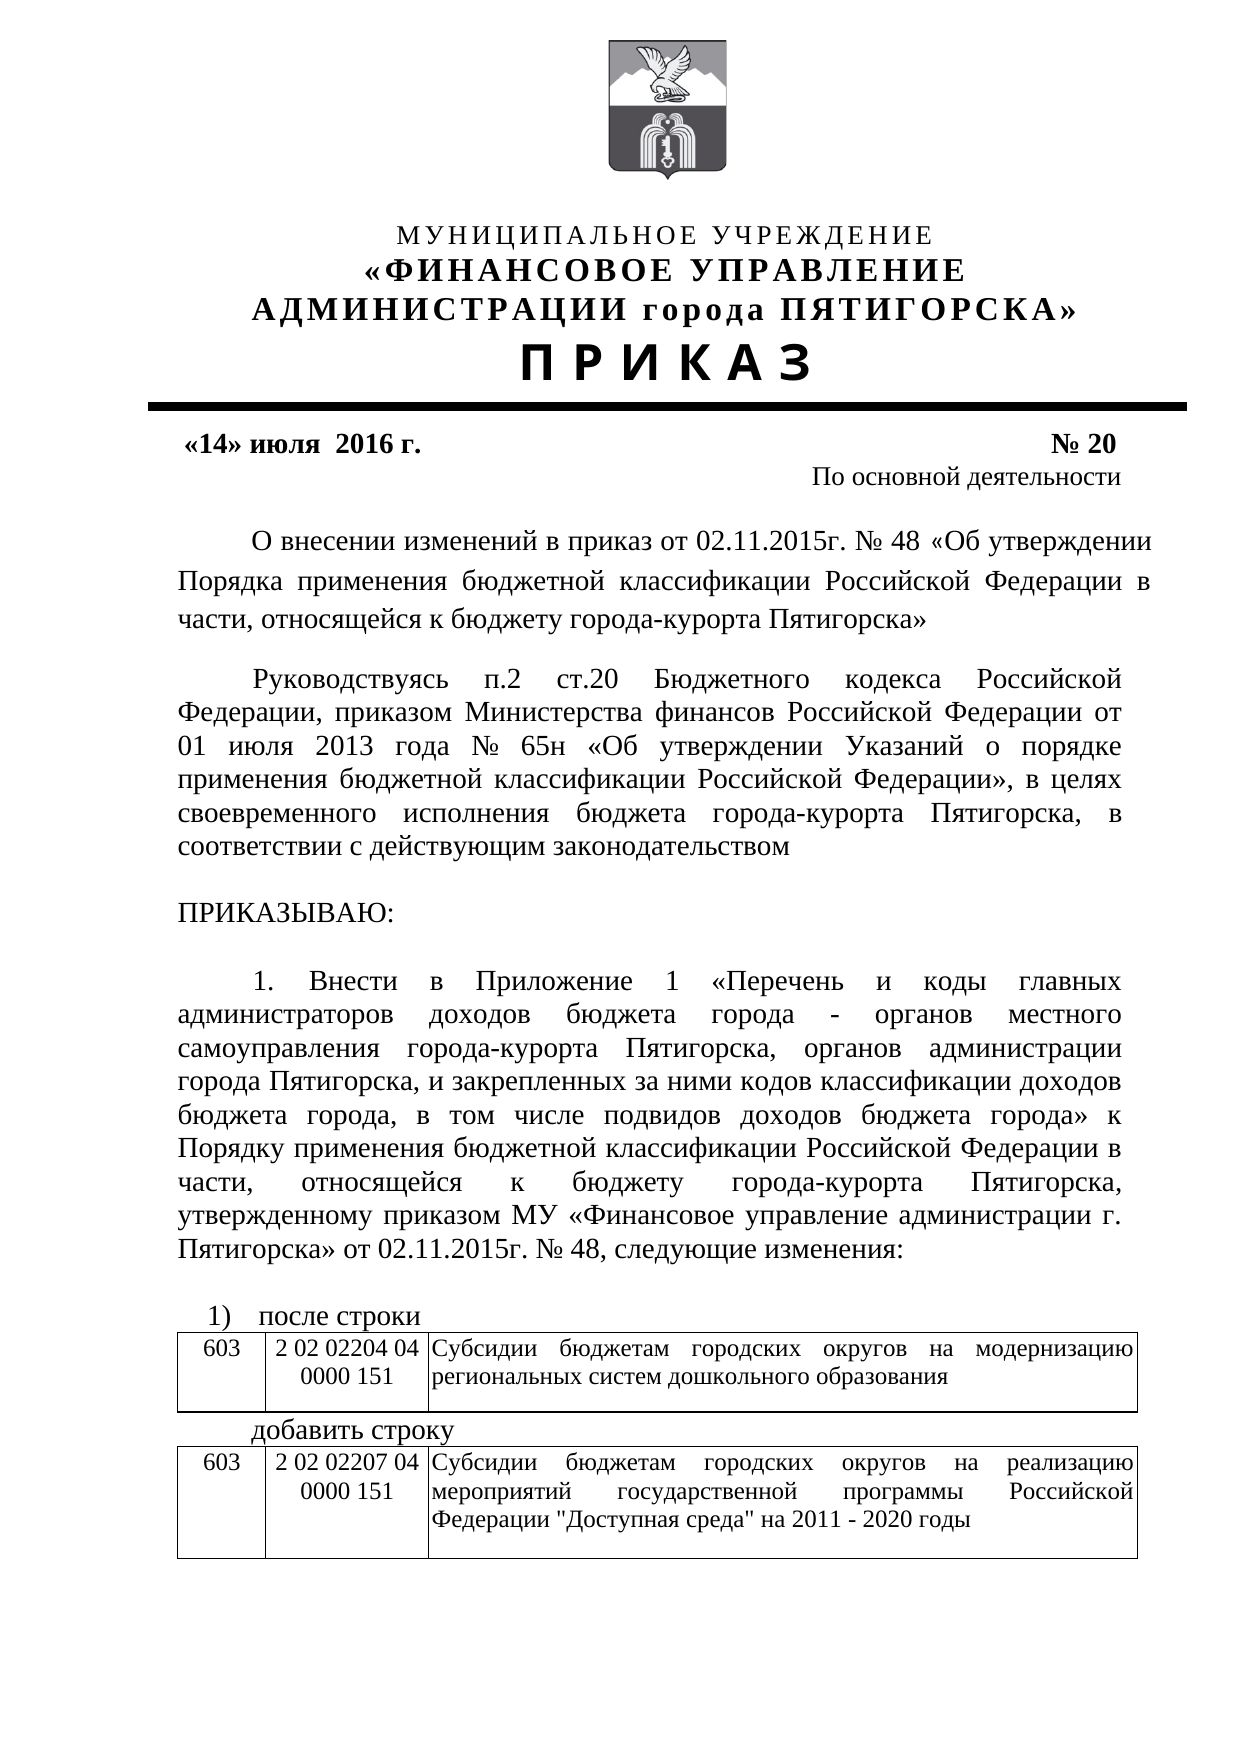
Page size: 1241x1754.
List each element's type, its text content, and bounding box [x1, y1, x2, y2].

text О внесении изменений в приказ от 02.11.2015г. № 48 «Об утверждении Порядка применения бюджетной классификации Российской Федерации в части, относящейся к бюджету города-курорта Пятигорска» [177, 522, 1152, 635]
table_header Субсидии бюджетам городских округов на реализацию мероприятий государственной программы Российской Федерации "Доступная среда" на 2011 - 2020 годы [429, 1447, 1137, 1558]
table_header 2 02 02207 04 0000 151 [266, 1447, 428, 1558]
picture [608, 40, 727, 181]
text По основной деятельности [118, 460, 1122, 491]
text Руководствуясь п.2 ст.20 Бюджетного кодекса Российской Федерации, приказом Министерства финансов Российской Федерации от 01 июля 2013 года № 65н «Об утверждении Указаний о порядке применения бюджетной классификации Российской Федерации», в целях своевременного исполнения бюджета города-курорта Пятигорска, в соответствии с действующим законодательством [177, 661, 1122, 862]
text «14» июля 2016 г. № 20 [118, 426, 1152, 460]
table_header Субсидии бюджетам городских округов на модернизацию региональных систем дошкольного образования [429, 1333, 1137, 1411]
text добавить строку [177, 1413, 1122, 1446]
list Внести в Приложение 1 «Перечень и коды главных администраторов доходов бюджета города - органов местного самоуправления города-курорта Пятигорска, органов администрации города Пятигорска, и закрепленных за ними кодов классификации доходов бюджета города, в том числе подвидов доходов бюджета города» к Порядку применения бюджетной классификации Российской Федерации в части, относящейся к бюджету города-курорта Пятигорска, утвержденному приказом МУ «Финансовое управление администрации г. Пятигорска» от 02.11.2015г. № 48, следующие изменения: [177, 963, 1122, 1264]
table_header 603 [178, 1447, 265, 1558]
text ПРИКАЗ [177, 327, 1152, 395]
list после строки [207, 1298, 1122, 1332]
text АДМИНИСТРАЦИИ города ПЯТИГОРСКА» [177, 289, 1152, 327]
text «ФИНАНСОВОЕ УПРАВЛЕНИЕ [177, 251, 1152, 289]
text ПРИКАЗЫВАЮ: [177, 896, 1152, 929]
text МУНИЦИПАЛЬНОЕ УЧРЕЖДЕНИЕ [177, 219, 1152, 251]
table_header 2 02 02204 04 0000 151 [266, 1333, 428, 1411]
table_header 603 [178, 1333, 265, 1411]
